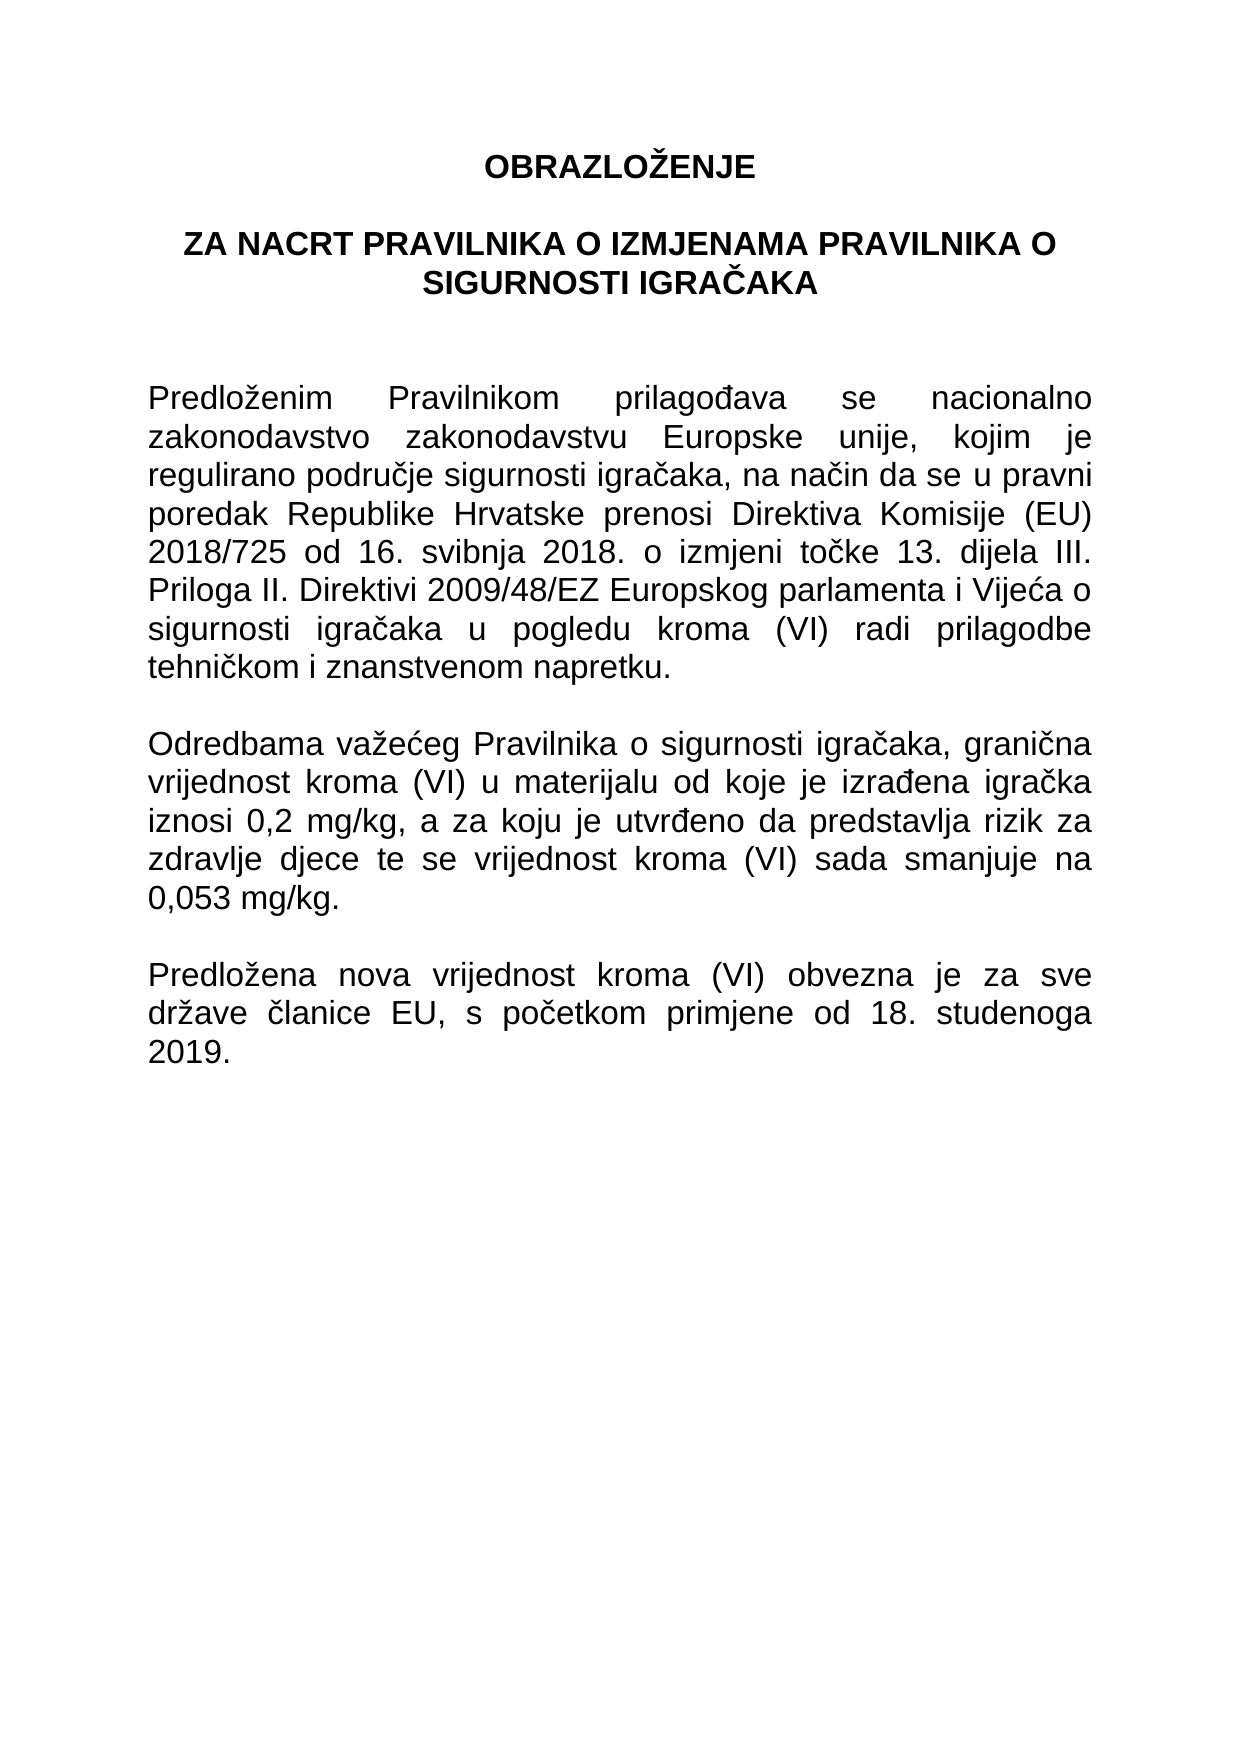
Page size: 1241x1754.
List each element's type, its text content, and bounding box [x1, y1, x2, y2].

text ZA NACRT PRAVILNIKA O IZMJENAMA PRAVILNIKA O SIGURNOSTI IGRAČAKA [148, 224, 1093, 301]
text OBRAZLOŽENJE [148, 148, 1093, 186]
text Predloženim Pravilnikom prilagođava se nacionalno zakonodavstvo zakonodavstvu Europske unije, kojim je regulirano područje sigurnosti igračaka, na način da se u pravni poredak Republike Hrvatske prenosi Direktiva Komisije (EU) 2018/725 od 16. svibnja 2018. o izmjeni točke 13. dijela III. Priloga II. Direktivi 2009/48/EZ Europskog parlamenta i Vijeća o sigurnosti igračaka u pogledu kroma (VI) radi prilagodbe tehničkom i znanstvenom napretku. [148, 378, 1093, 686]
text Odredbama važećeg Pravilnika o sigurnosti igračaka, granična vrijednost kroma (VI) u materijalu od koje je izrađena igračka iznosi 0,2 mg/kg, a za koju je utvrđeno da predstavlja rizik za zdravlje djece te se vrijednost kroma (VI) sada smanjuje na 0,053 mg/kg. [148, 724, 1093, 916]
text Predložena nova vrijednost kroma (VI) obvezna je za sve države članice EU, s početkom primjene od 18. studenoga 2019. [148, 955, 1093, 1070]
